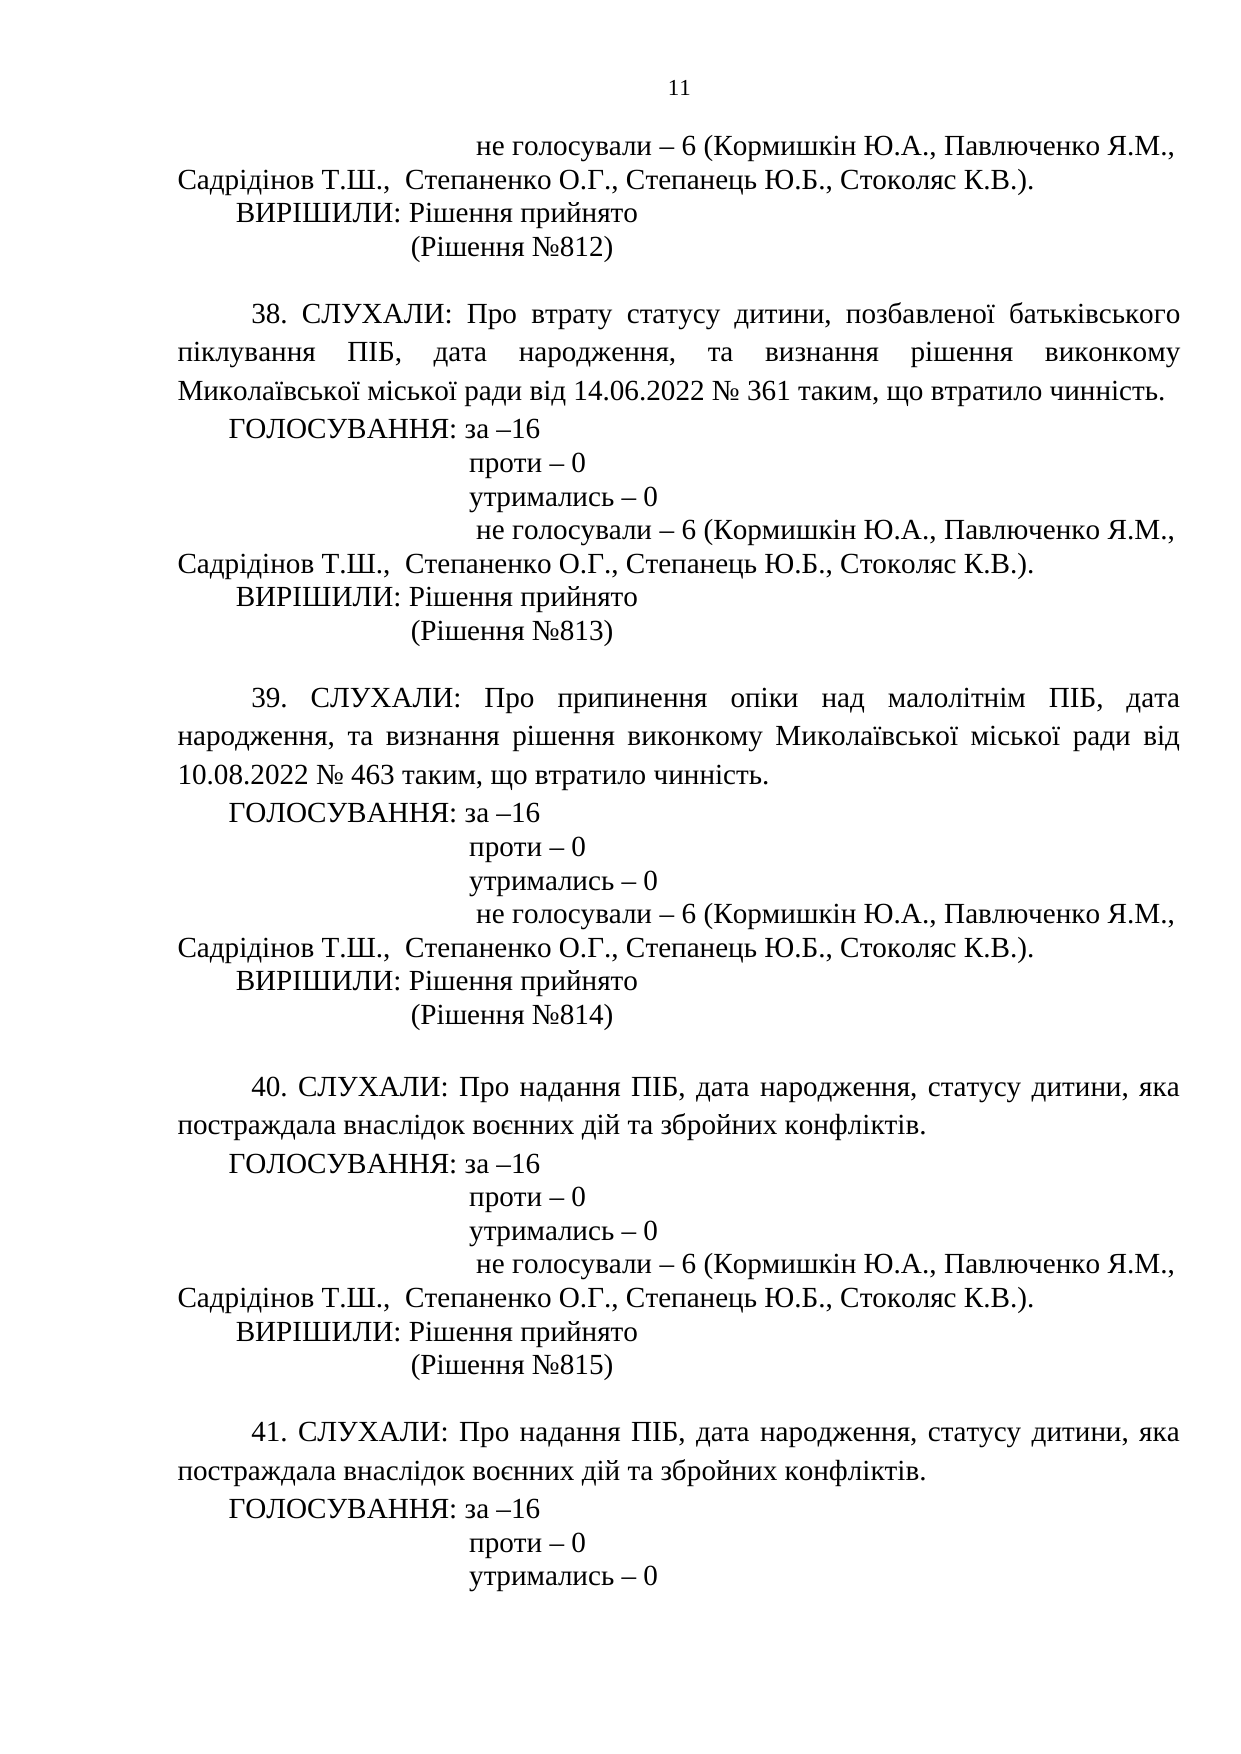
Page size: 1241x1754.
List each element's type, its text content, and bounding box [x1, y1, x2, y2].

text не голосували – 6 (Кормишкін Ю.А., Павлюченко Я.М., Садрідінов Т.Ш., Степаненко О.Г., Степанець Ю.Б., Стоколяс К.В.). [177, 896, 1181, 963]
text 40. СЛУХАЛИ: Про надання ПІБ, дата народження, статусу дитини, яка постраждала внаслідок воєнних дій та збройних конфліктів. [177, 1069, 1181, 1141]
text проти – 0 [177, 1525, 1181, 1558]
text 38. СЛУХАЛИ: Про втрату статусу дитини, позбавленої батьківського піклування ПІБ, дата народження, та визнання рішення виконкому Миколаївської міської ради від 14.06.2022 № 361 таким, що втратило чинність. [177, 296, 1181, 407]
text проти – 0 [177, 1179, 1181, 1213]
text (Рішення №815) [177, 1347, 1181, 1381]
text утримались – 0 [177, 479, 1181, 512]
text не голосували – 6 (Кормишкін Ю.А., Павлюченко Я.М., Садрідінов Т.Ш., Степаненко О.Г., Степанець Ю.Б., Стоколяс К.В.). [177, 1247, 1181, 1314]
text (Рішення №814) [177, 997, 1181, 1030]
text проти – 0 [177, 829, 1181, 863]
text ВИРІШИЛИ: Рішення прийнято [177, 1314, 1181, 1347]
text ГОЛОСУВАННЯ: за –16 [177, 1491, 1181, 1525]
text не голосували – 6 (Кормишкін Ю.А., Павлюченко Я.М., Садрідінов Т.Ш., Степаненко О.Г., Степанець Ю.Б., Стоколяс К.В.). [177, 512, 1181, 579]
text ГОЛОСУВАННЯ: за –16 [177, 796, 1181, 829]
text проти – 0 [177, 445, 1181, 479]
text утримались – 0 [177, 1213, 1181, 1247]
text ГОЛОСУВАННЯ: за –16 [177, 1146, 1181, 1179]
text утримались – 0 [177, 863, 1181, 896]
text не голосували – 6 (Кормишкін Ю.А., Павлюченко Я.М., Садрідінов Т.Ш., Степаненко О.Г., Степанець Ю.Б., Стоколяс К.В.). [177, 128, 1181, 195]
text ВИРІШИЛИ: Рішення прийнято [177, 579, 1181, 613]
text (Рішення №812) [177, 229, 1181, 262]
text 39. СЛУХАЛИ: Про припинення опіки над малолітнім ПІБ, дата народження, та визнання рішення виконкому Миколаївської міської ради від 10.08.2022 № 463 таким, що втратило чинність. [177, 680, 1181, 791]
text ВИРІШИЛИ: Рішення прийнято [177, 195, 1181, 229]
text ВИРІШИЛИ: Рішення прийнято [177, 963, 1181, 997]
text ГОЛОСУВАННЯ: за –16 [177, 412, 1181, 445]
text 41. СЛУХАЛИ: Про надання ПІБ, дата народження, статусу дитини, яка постраждала внаслідок воєнних дій та збройних конфліктів. [177, 1414, 1181, 1486]
text утримались – 0 [177, 1558, 1181, 1592]
text (Рішення №813) [177, 613, 1181, 646]
